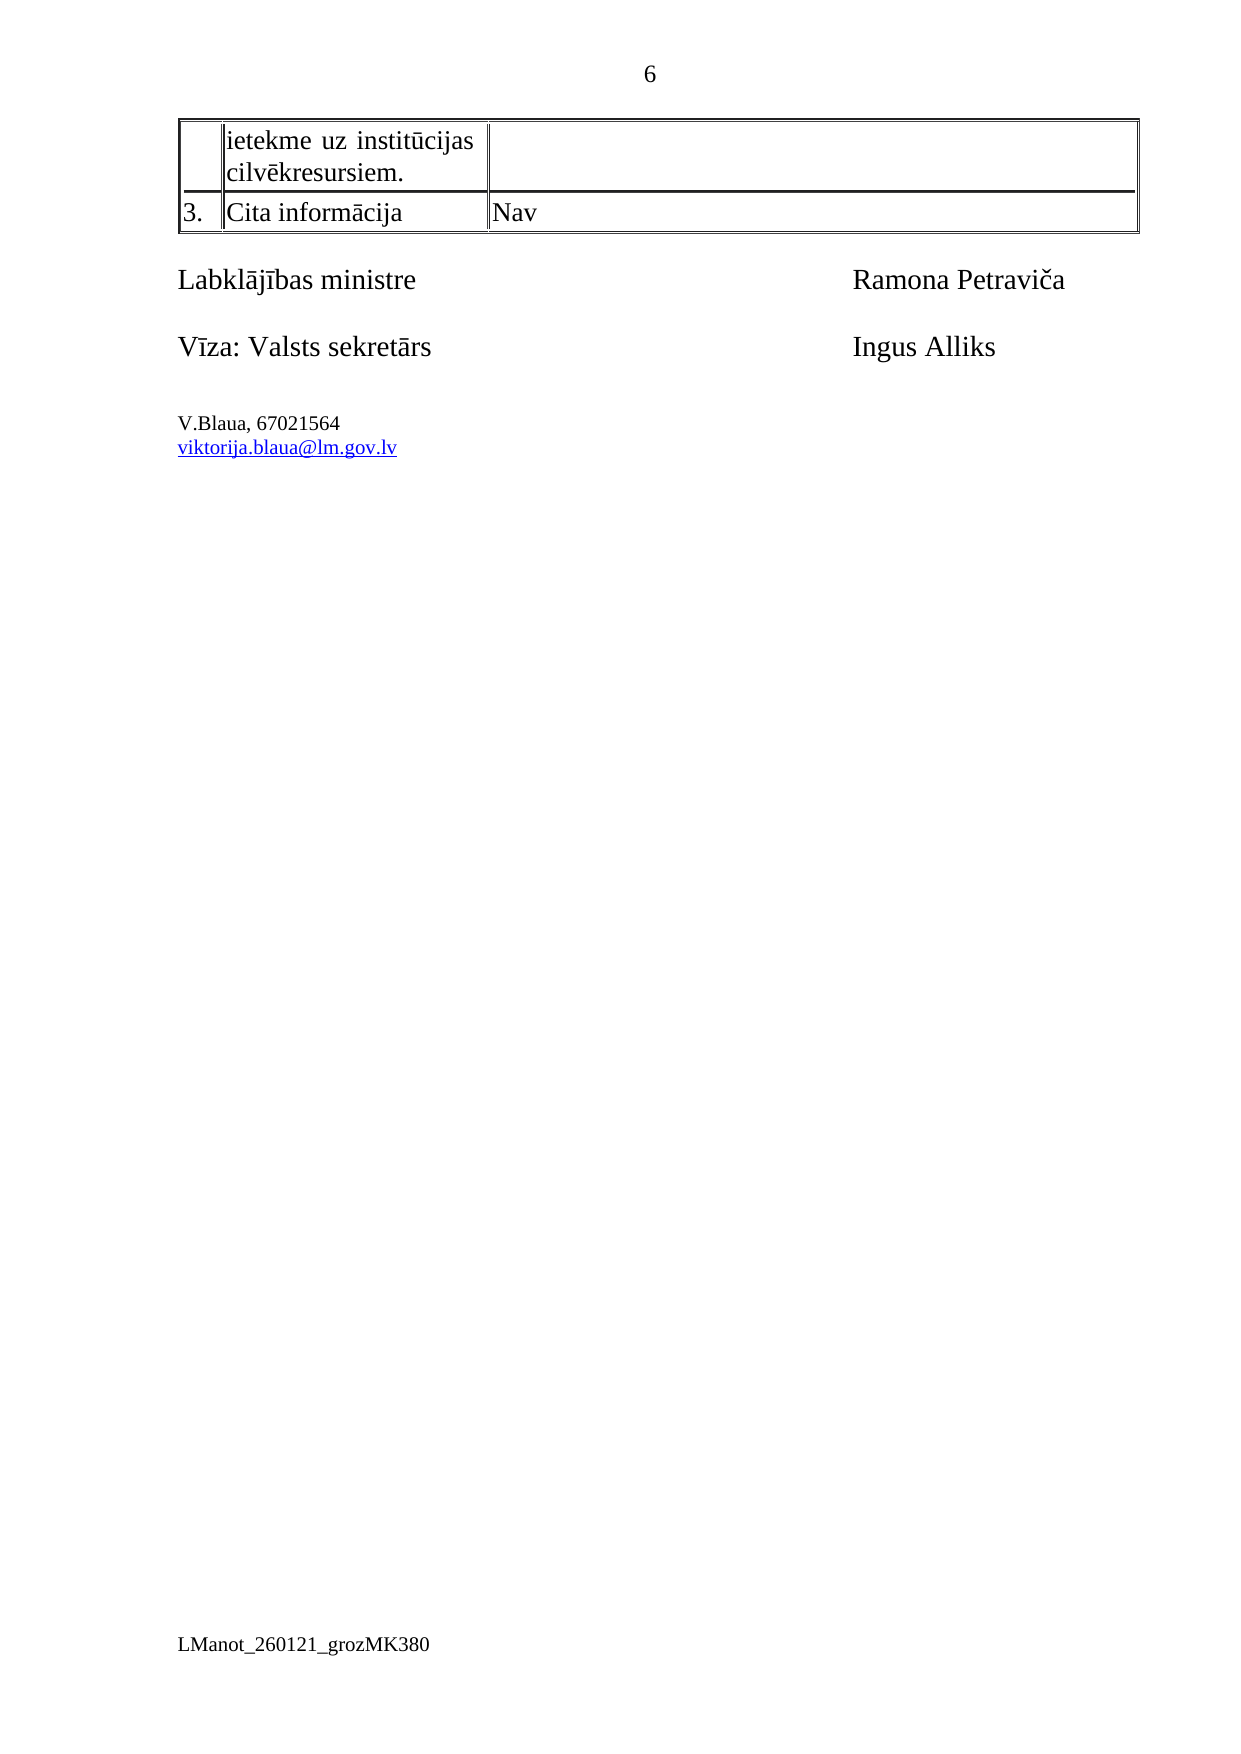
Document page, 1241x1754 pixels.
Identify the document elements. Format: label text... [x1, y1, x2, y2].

text viktorija.blaua@lm.gov.lv [177, 435, 1122, 459]
table_cell Neietekmē [489, 122, 1137, 190]
table_cell 2. [181, 120, 223, 190]
text Vīza: Valsts sekretārs Ingus Alliks [177, 329, 1122, 363]
table_cell Cita informācija [223, 193, 489, 231]
text V.Blaua, 67021564 [177, 411, 1122, 435]
table_cell 3. [181, 190, 223, 231]
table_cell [223, 122, 489, 190]
text Labklājības ministre Ramona Petraviča [177, 262, 1122, 296]
table_cell Nav [489, 190, 1137, 231]
